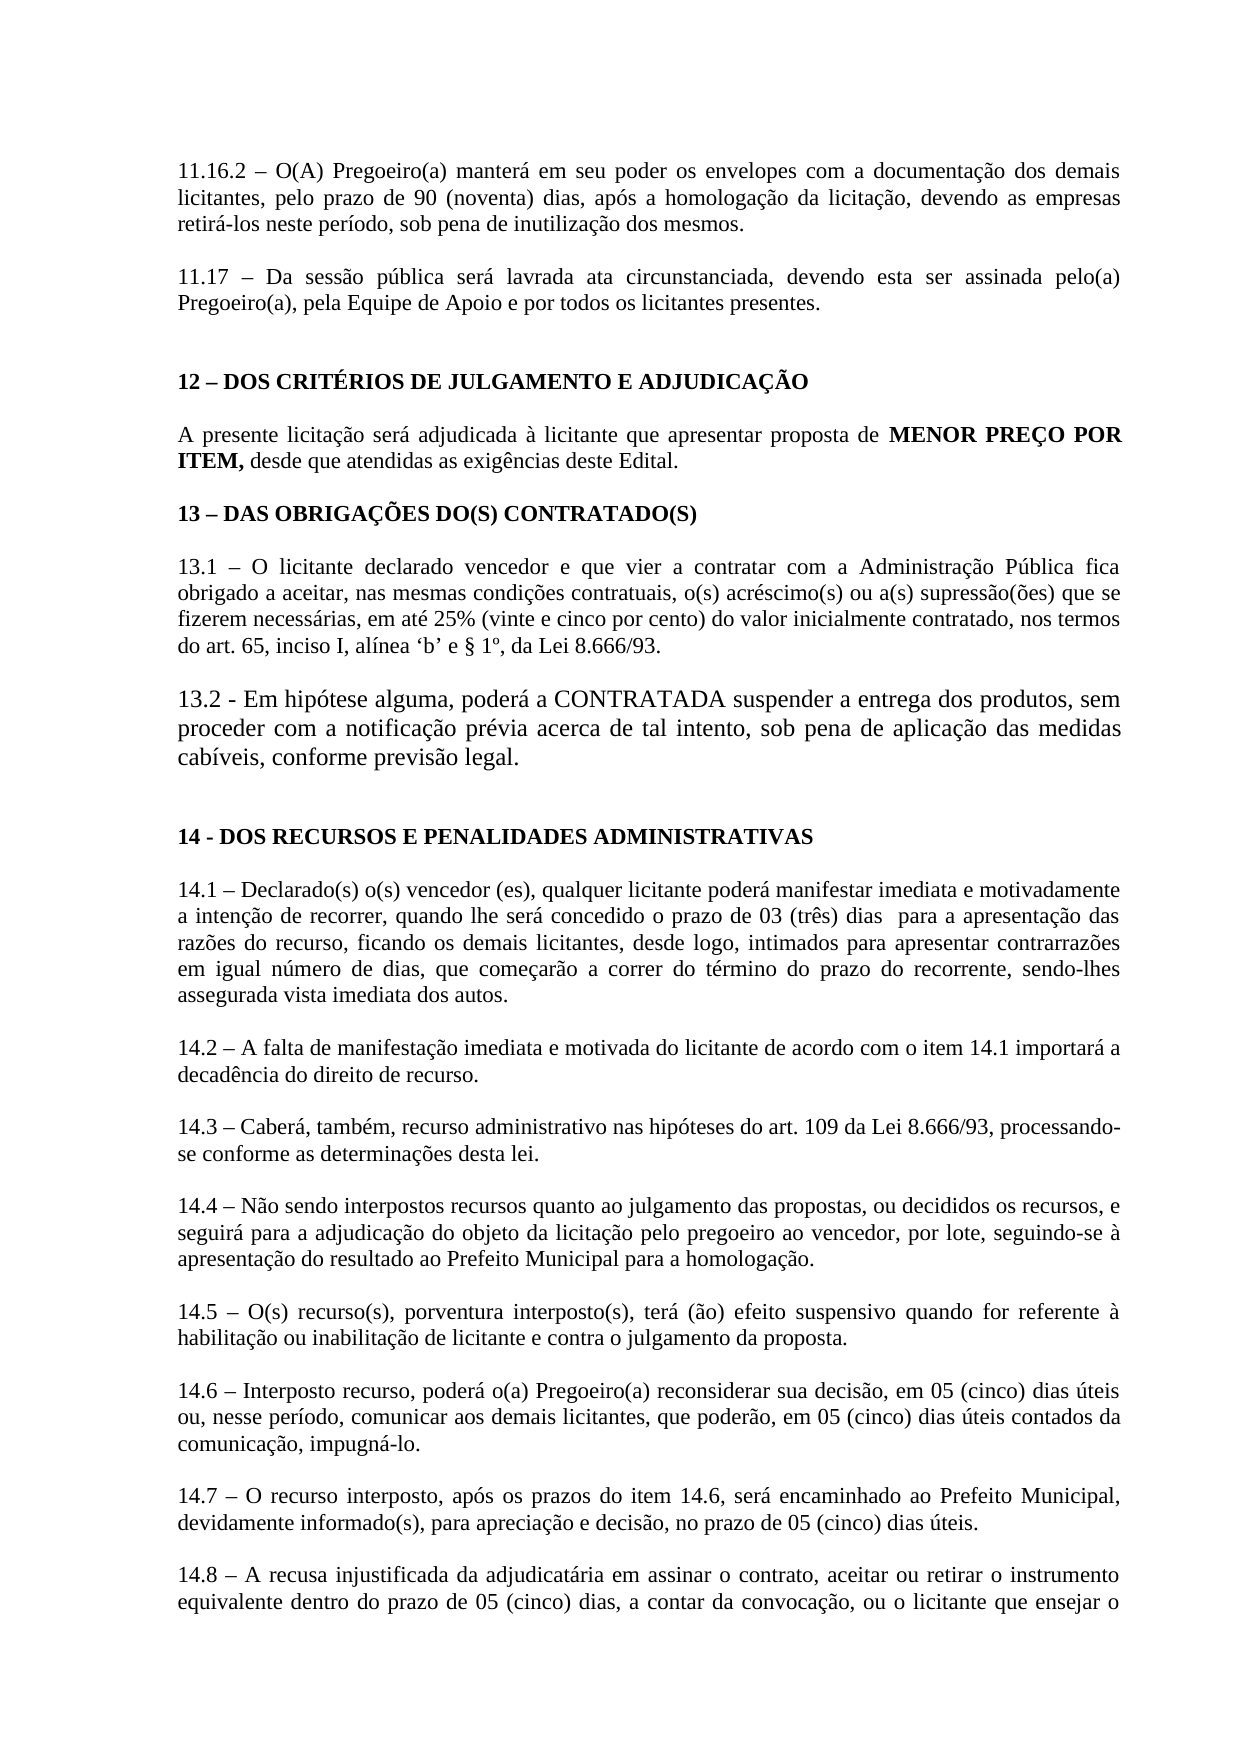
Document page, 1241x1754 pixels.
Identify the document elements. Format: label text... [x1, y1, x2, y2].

text 12 – DOS CRITÉRIOS DE JULGAMENTO E ADJUDICAÇÃO [177, 368, 1122, 394]
text A presente licitação será adjudicada à licitante que apresentar proposta de MENOR PREÇO POR ITEM, desde que atendidas as exigências deste Edital. [177, 421, 1122, 474]
text 13.2 - Em hipótese alguma, poderá a CONTRATADA suspender a entrega dos produtos, sem proceder com a notificação prévia acerca de tal intento, sob pena de aplicação das medidas cabíveis, conforme previsão legal. [177, 684, 1122, 771]
text 14.2 – A falta de manifestação imediata e motivada do licitante de acordo com o item 14.1 importará a decadência do direito de recurso. [177, 1034, 1122, 1087]
text 14.1 – Declarado(s) o(s) vencedor (es), qualquer licitante poderá manifestar imediata e motivadamente a intenção de recorrer, quando lhe será concedido o prazo de 03 (três) dias para a apresentação das razões do recurso, ficando os demais licitantes, desde logo, intimados para apresentar contrarrazões em igual número de dias, que começarão a correr do término do prazo do recorrente, sendo-lhes assegurada vista imediata dos autos. [177, 876, 1122, 1008]
text 14 - DOS RECURSOS E PENALIDADES ADMINISTRATIVAS [177, 823, 1122, 850]
text 14.6 – Interposto recurso, poderá o(a) Pregoeiro(a) reconsiderar sua decisão, em 05 (cinco) dias úteis ou, nesse período, comunicar aos demais licitantes, que poderão, em 05 (cinco) dias úteis contados da comunicação, impugná-lo. [177, 1377, 1122, 1456]
text 14.7 – O recurso interposto, após os prazos do item 14.6, será encaminhado ao Prefeito Municipal, devidamente informado(s), para apreciação e decisão, no prazo de 05 (cinco) dias úteis. [177, 1482, 1122, 1535]
text 11.16.2 – O(A) Pregoeiro(a) manterá em seu poder os envelopes com a documentação dos demais licitantes, pelo prazo de 90 (noventa) dias, após a homologação da licitação, devendo as empresas retirá-los neste período, sob pena de inutilização dos mesmos. [177, 157, 1122, 236]
text 14.5 – O(s) recurso(s), porventura interposto(s), terá (ão) efeito suspensivo quando for referente à habilitação ou inabilitação de licitante e contra o julgamento da proposta. [177, 1298, 1122, 1351]
text 14.3 – Caberá, também, recurso administrativo nas hipóteses do art. 109 da Lei 8.666/93, processando-se conforme as determinações desta lei. [177, 1113, 1122, 1166]
text 13.1 – O licitante declarado vencedor e que vier a contratar com a Administração Pública fica obrigado a aceitar, nas mesmas condições contratuais, o(s) acréscimo(s) ou a(s) supressão(ões) que se fizerem necessárias, em até 25% (vinte e cinco por cento) do valor inicialmente contratado, nos termos do art. 65, inciso I, alínea ‘b’ e § 1º, da Lei 8.666/93. [177, 553, 1122, 658]
text 14.4 – Não sendo interpostos recursos quanto ao julgamento das propostas, ou decididos os recursos, e seguirá para a adjudicação do objeto da licitação pelo pregoeiro ao vencedor, por lote, seguindo-se à apresentação do resultado ao Prefeito Municipal para a homologação. [177, 1192, 1122, 1271]
text 13 – DAS OBRIGAÇÕES DO(S) CONTRATADO(S) [177, 500, 1122, 526]
text 11.17 – Da sessão pública será lavrada ata circunstanciada, devendo esta ser assinada pelo(a) Pregoeiro(a), pela Equipe de Apoio e por todos os licitantes presentes. [177, 263, 1122, 316]
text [177, 1561, 1122, 1614]
